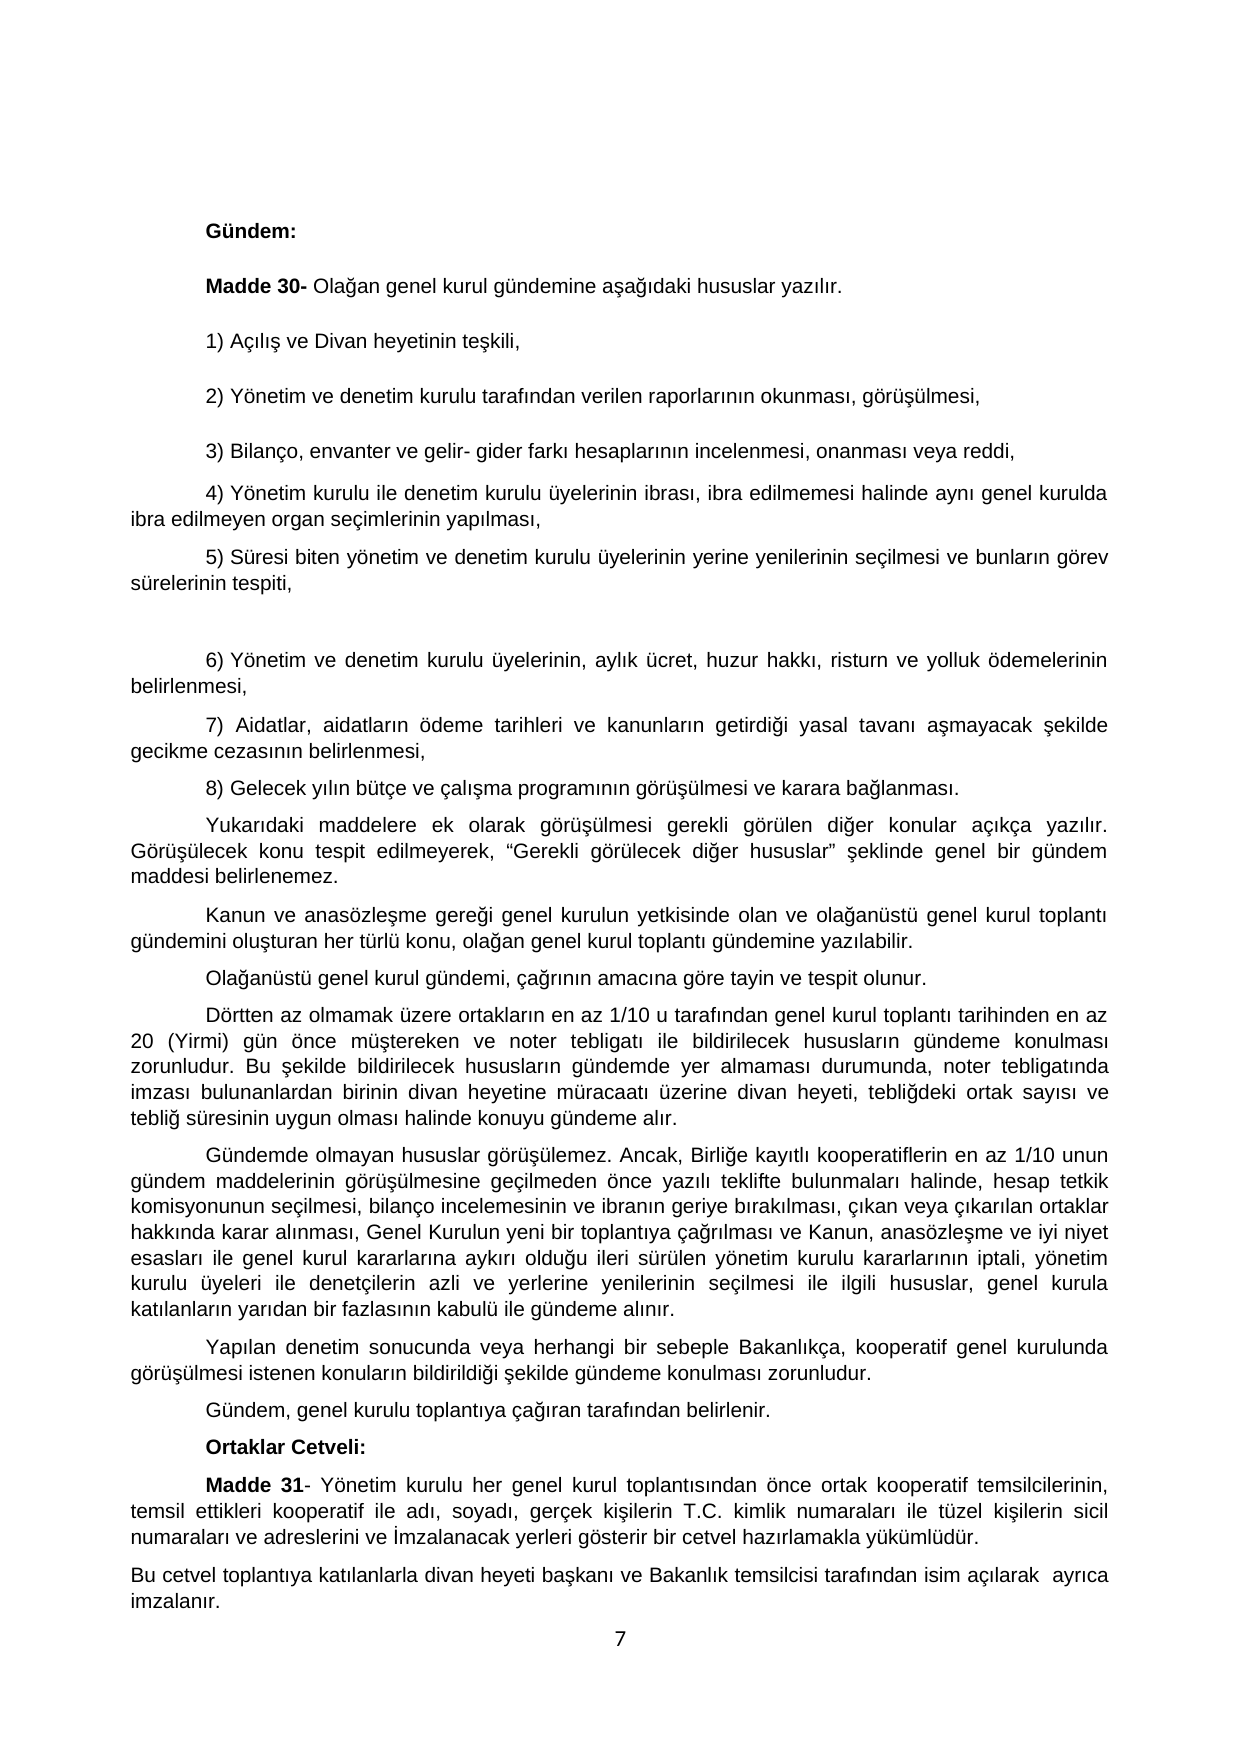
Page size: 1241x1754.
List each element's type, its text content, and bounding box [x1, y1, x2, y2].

list Süresi biten yönetim ve denetim kurulu üyelerinin yerine yenilerinin seçilmesi ve bunların görev sürelerinin tespiti, [130, 543, 1109, 596]
text Kanun ve anasözleşme gereği genel kurulun yetkisinde olan ve olağanüstü genel kurul toplantı gündemini oluşturan her türlü konu, olağan genel kurul toplantı gündemine yazılabilir. [130, 901, 1109, 953]
text Yapılan denetim sonucunda veya herhangi bir sebeple Bakanlıkça, kooperatif genel kurulunda görüşülmesi istenen konuların bildirildiği şekilde gündeme konulması zorunludur. [130, 1334, 1109, 1386]
text Madde 31- Yönetim kurulu her genel kurul toplantısından önce ortak kooperatif temsilcilerinin, temsil ettikleri kooperatif ile adı, soyadı, gerçek kişilerin T.C. kimlik numaraları ile tüzel kişilerin sicil numaraları ve adreslerini ve İmzalanacak yerleri gösterir bir cetvel hazırlamakla yükümlüdür. [130, 1471, 1109, 1549]
text Gündem: [205, 205, 1110, 247]
text Gündem, genel kurulu toplantıya çağıran tarafından belirlenir. [205, 1398, 1110, 1422]
list Yönetim ve denetim kurulu tarafından verilen raporlarının okunması, görüşülmesi, [205, 370, 1110, 412]
list Açılış ve Divan heyetinin teşkili, [205, 315, 1110, 357]
text 8) Gelecek yılın bütçe ve çalışma programının görüşülmesi ve karara bağlanması. [205, 776, 1110, 800]
text Gündemde olmayan hususlar görüşülemez. Ancak, Birliğe kayıtlı kooperatiflerin en az 1/10 unun gündem maddelerinin görüşülmesine geçilmeden önce yazılı teklifte bulunmaları halinde, hesap tetkik komisyonunun seçilmesi, bilanço incelemesinin ve ibranın geriye bırakılması, çıkan veya çıkarılan ortaklar hakkında karar alınması, Genel Kurulun yeni bir toplantıya çağrılması ve Kanun, anasözleşme ve iyi niyet esasları ile genel kurul kararlarına aykırı olduğu ileri sürülen yönetim kurulu kararlarının iptali, yönetim kurulu üyeleri ile denetçilerin azli ve yerlerine yenilerinin seçilmesi ile ilgili hususlar, genel kurula katılanların yarıdan bir fazlasının kabulü ile gündeme alınır. [130, 1142, 1110, 1321]
text Madde 30- Olağan genel kurul gündemine aşağıdaki hususlar yazılır. [205, 260, 1110, 302]
text Olağanüstü genel kurul gündemi, çağrının amacına göre tayin ve tespit olunur. [205, 966, 1110, 990]
list Bilanço, envanter ve gelir- gider farkı hesaplarının incelenmesi, onanması veya reddi, [205, 425, 1110, 467]
text Ortaklar Cetveli: [205, 1435, 1110, 1459]
text Yukarıdaki maddelere ek olarak görüşülmesi gerekli görülen diğer konular açıkça yazılır. Görüşülecek konu tespit edilmeyerek, “Gerekli görülecek diğer hususlar” şeklinde genel bir gündem maddesi belirlenemez. [130, 812, 1108, 889]
text Dörtten az olmamak üzere ortakların en az 1/10 u tarafından genel kurul toplantı tarihinden en az 20 (Yirmi) gün önce müştereken ve noter tebligatı ile bildirilecek hususların gündeme konulması zorunludur. Bu şekilde bildirilecek hususların gündemde yer almaması durumunda, noter tebligatında imzası bulunanlardan birinin divan heyetine müracaatı üzerine divan heyeti, tebliğdeki ortak sayısı ve tebliğ süresinin uygun olması halinde konuyu gündeme alır. [130, 1002, 1110, 1130]
list Yönetim kurulu ile denetim kurulu üyelerinin ibrası, ibra edilmemesi halinde aynı genel kurulda ibra edilmeyen organ seçimlerinin yapılması, [130, 480, 1109, 531]
text 7) Aidatlar, aidatların ödeme tarihleri ve kanunların getirdiği yasal tavanı aşmayacak şekilde gecikme cezasının belirlenmesi, [130, 711, 1109, 763]
list Yönetim ve denetim kurulu üyelerinin, aylık ücret, huzur hakkı, risturn ve yolluk ödemelerinin belirlenmesi, [130, 647, 1109, 699]
text Bu cetvel toplantıya katılanlarla divan heyeti başkanı ve Bakanlık temsilcisi tarafından isim açılarak ayrıca imzalanır. [130, 1562, 1110, 1614]
